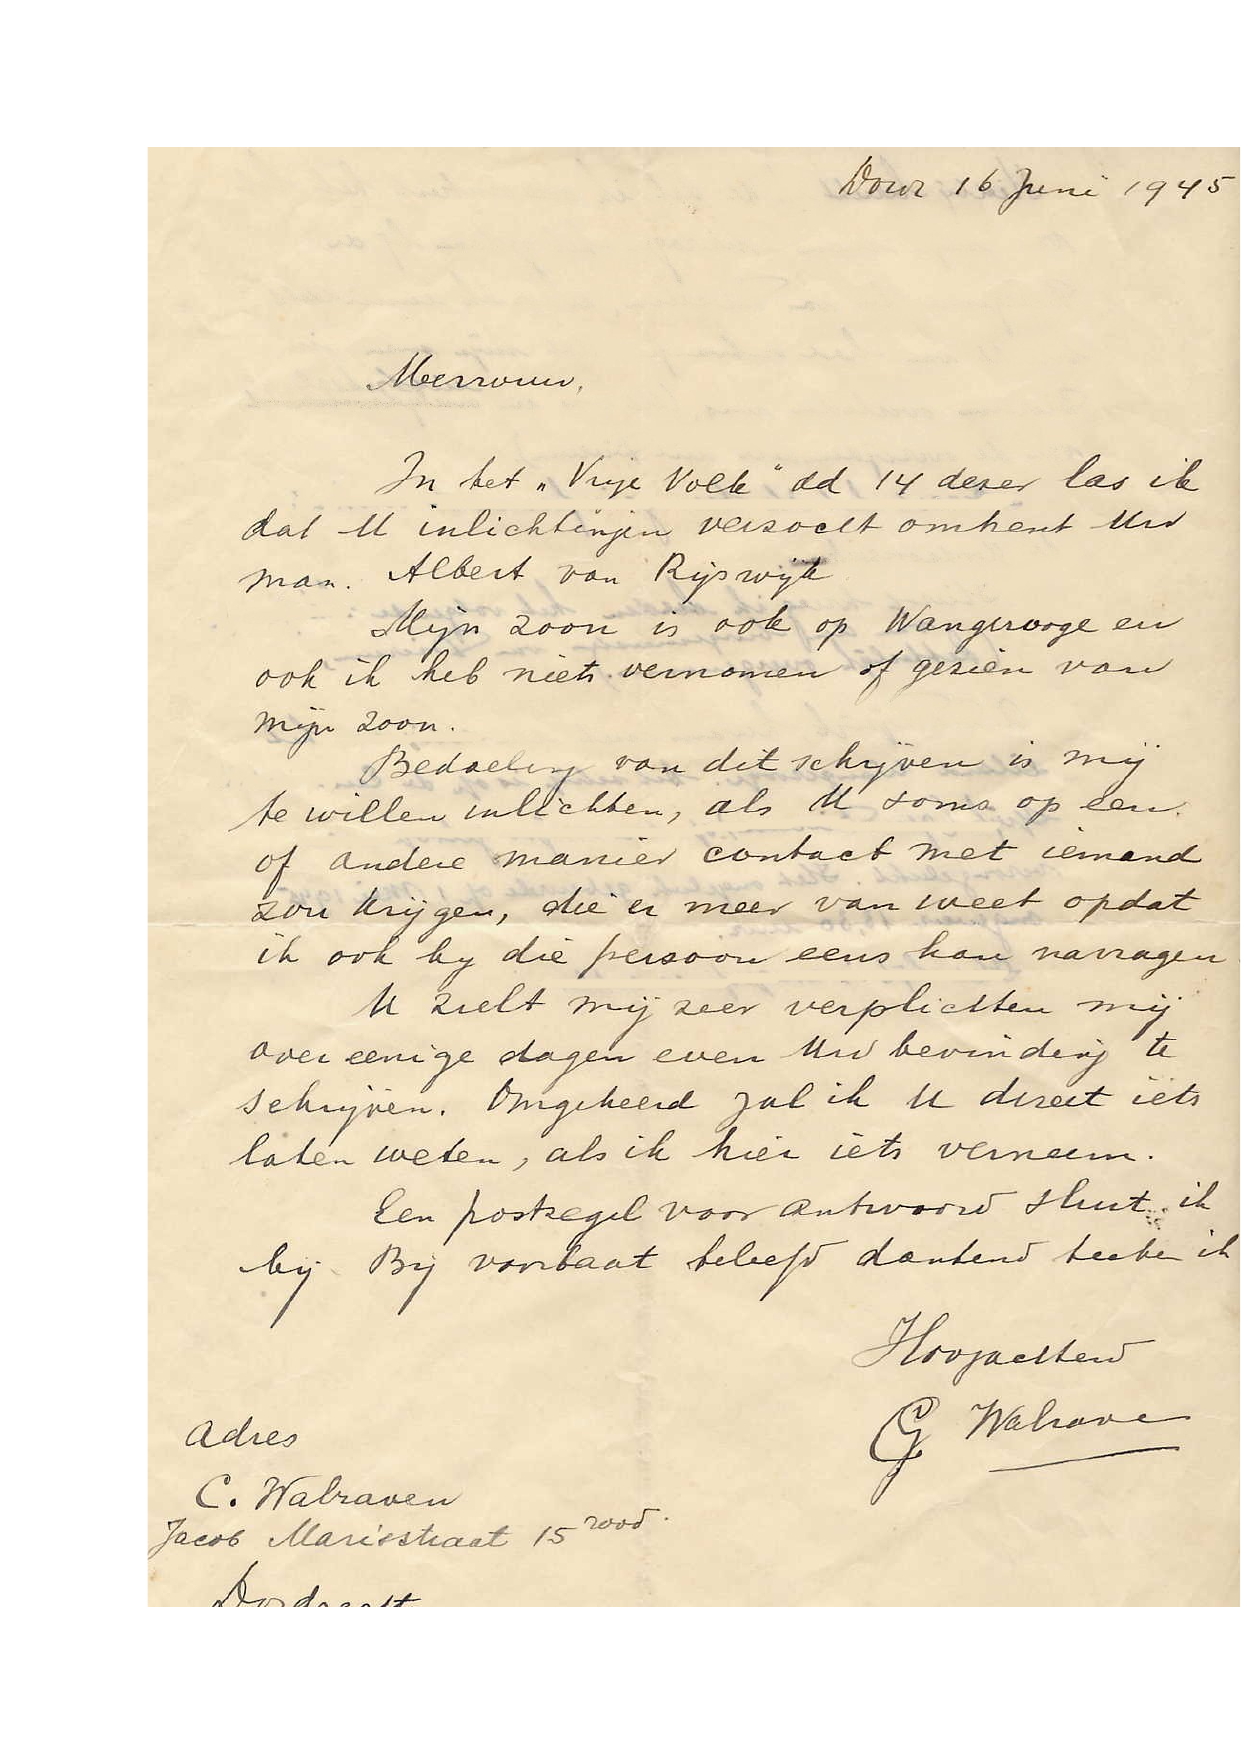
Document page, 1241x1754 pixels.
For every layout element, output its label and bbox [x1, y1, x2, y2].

picture [147, 147, 1241, 1607]
